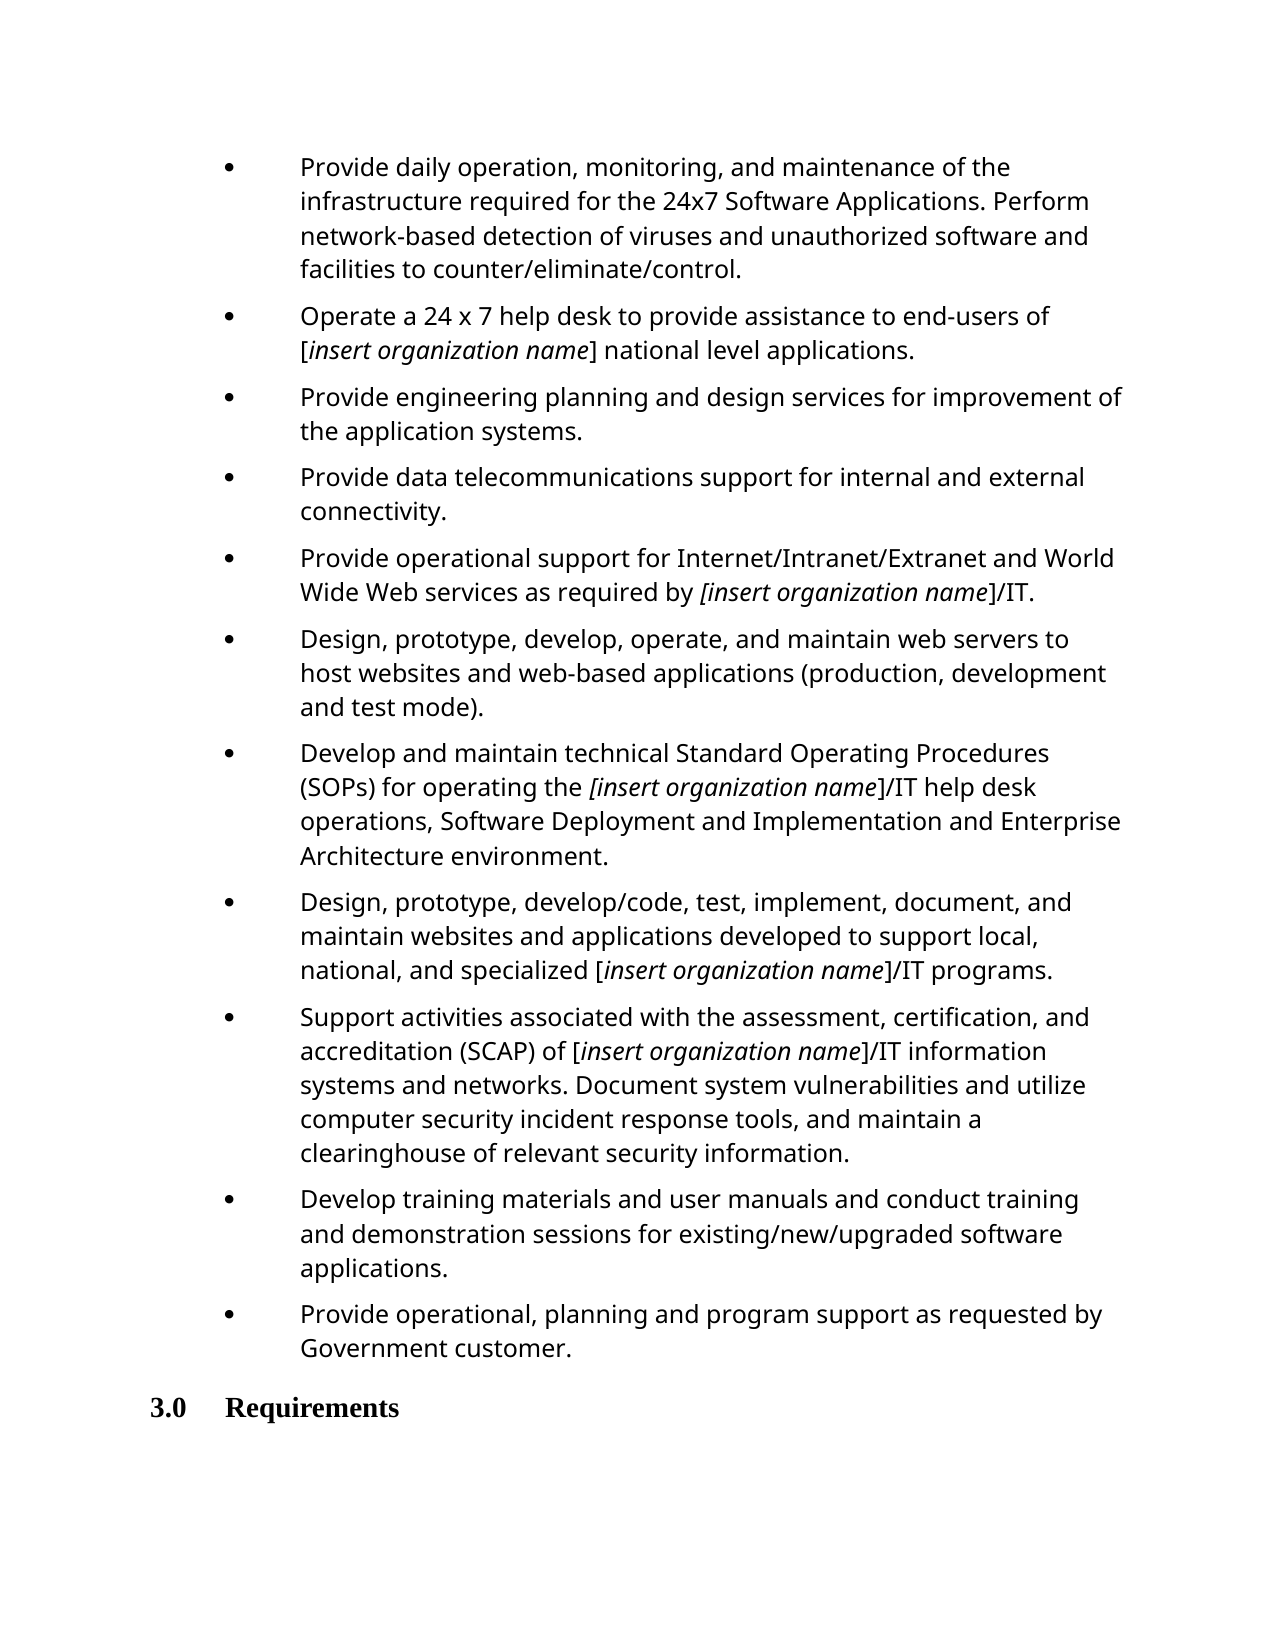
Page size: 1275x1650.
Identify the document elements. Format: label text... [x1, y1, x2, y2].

list Provide daily operation, monitoring, and maintenance of the infrastructure required for the 24x7 Software Applications. Perform network-based detection of viruses and unauthorized software and facilities to counter/eliminate/control. [225, 150, 1125, 286]
list Provide operational support for Internet/Intranet/Extranet and World Wide Web services as required by [insert organization name]/IT. [225, 541, 1125, 609]
subtitle Requirements [150, 1390, 1125, 1423]
list Develop training materials and user manuals and conduct training and demonstration sessions for existing/new/upgraded software applications. [225, 1182, 1125, 1284]
list Develop and maintain technical Standard Operating Procedures (SOPs) for operating the [insert organization name]/IT help desk operations, Software Deployment and Implementation and Enterprise Architecture environment. [225, 736, 1125, 872]
list Provide operational, planning and program support as requested by Government customer. [225, 1297, 1125, 1365]
list Design, prototype, develop, operate, and maintain web servers to host websites and web-based applications (production, development and test mode). [225, 621, 1125, 723]
list Provide data telecommunications support for internal and external connectivity. [225, 460, 1125, 528]
list Operate a 24 x 7 help desk to provide assistance to end-users of [insert organization name] national level applications. [225, 299, 1125, 367]
list Provide engineering planning and design services for improvement of the application systems. [225, 379, 1125, 447]
list Design, prototype, develop/code, test, implement, document, and maintain websites and applications developed to support local, national, and specialized [insert organization name]/IT programs. [225, 885, 1125, 987]
list Support activities associated with the assessment, certification, and accreditation (SCAP) of [insert organization name]/IT information systems and networks. Document system vulnerabilities and utilize computer security incident response tools, and maintain a clearinghouse of relevant security information. [225, 999, 1125, 1170]
